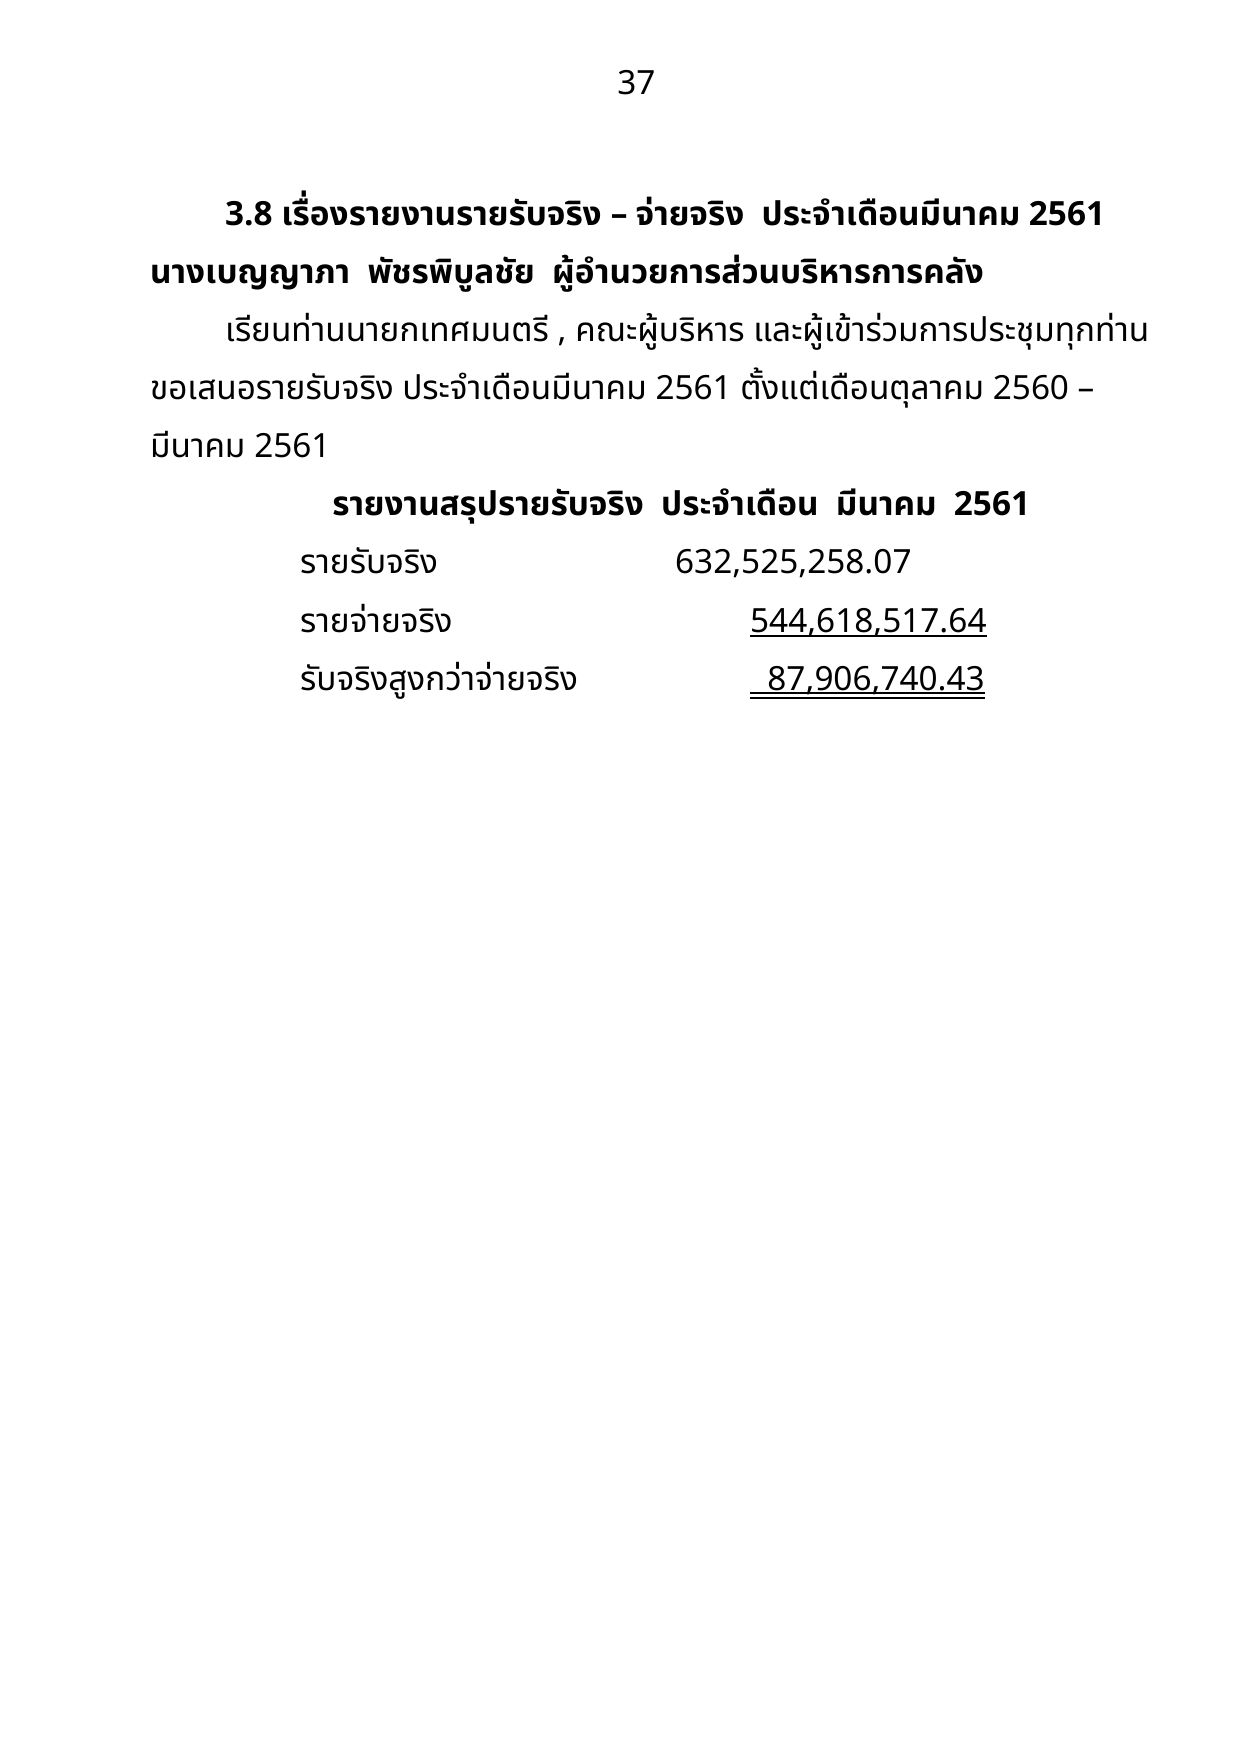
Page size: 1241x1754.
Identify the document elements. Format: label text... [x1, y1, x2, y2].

text นางเบญญาภา พัชรพิบูลชัย ผู้อำนวยการส่วนบริหารการคลัง [150, 248, 1154, 298]
text รายงานสรุปรายรับจริง ประจำเดือน มีนาคม 2561 [150, 480, 1154, 531]
text รายรับจริง 632,525,258.07 [150, 538, 1154, 589]
text เรียนท่านนายกเทศมนตรี , คณะผู้บริหาร และผู้เข้าร่วมการประชุมทุกท่าน ขอเสนอรายรับจริง ประจำเดือนมีนาคม 2561 ตั้งแต่เดือนตุลาคม 2560 – มีนาคม 2561 [150, 306, 1154, 473]
text รับจริงสูงกว่าจ่ายจริง 87,906,740.43 [150, 654, 1154, 705]
text 3.8 เรื่องรายงานรายรับจริง – จ่ายจริง ประจำเดือนมีนาคม 2561 [150, 190, 1154, 240]
text รายจ่ายจริง 544,618,517.64 [150, 596, 1154, 647]
